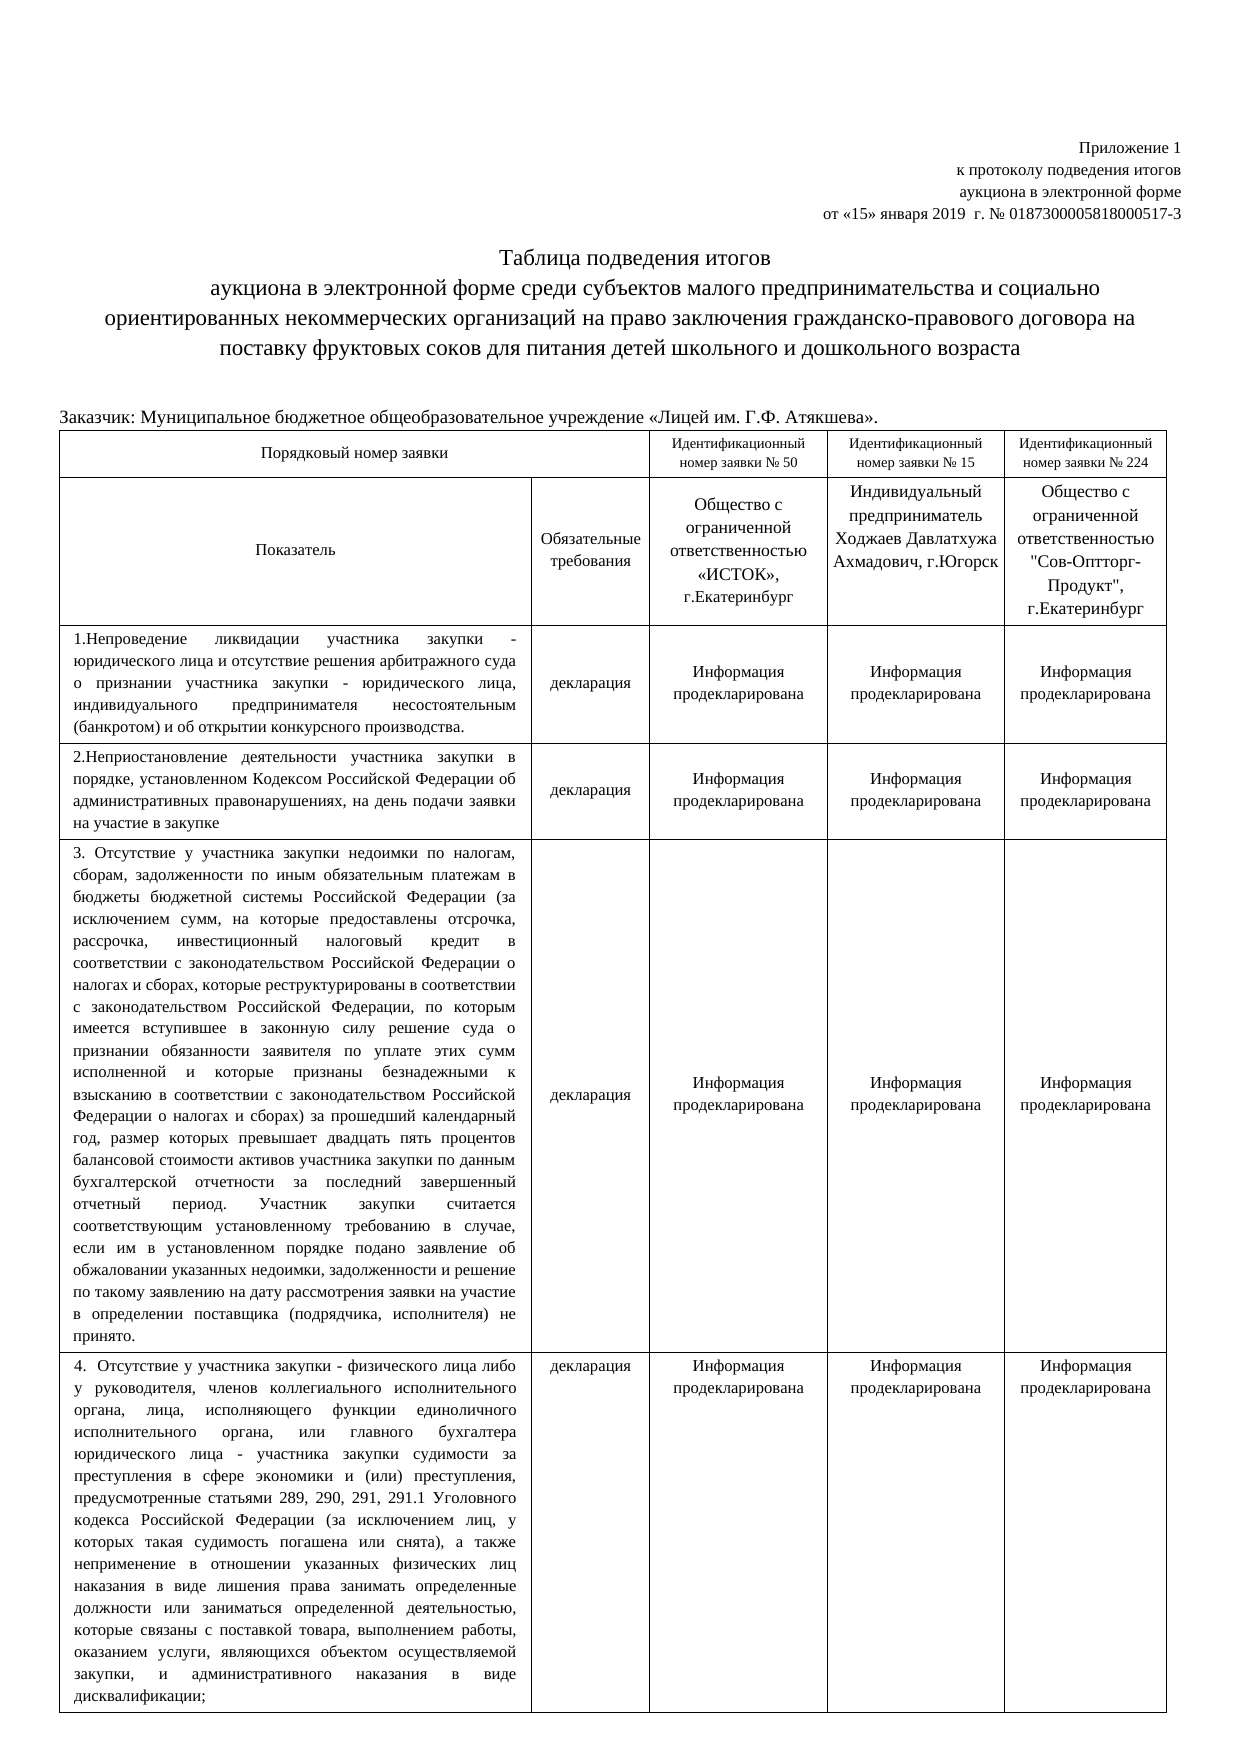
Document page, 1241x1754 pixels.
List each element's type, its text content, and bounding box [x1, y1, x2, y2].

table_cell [828, 1353, 1004, 1712]
table_cell Показатель [60, 478, 531, 625]
table_cell Общество с ограниченной ответственностью "Сов-Оптторг-Продукт", г.Екатеринбург [1005, 478, 1166, 625]
table_cell Информация продекларирована [828, 626, 1004, 743]
table_header Идентификационный номер заявки № 224 [1005, 431, 1166, 477]
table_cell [60, 1353, 531, 1712]
table_cell Информация продекларирована [650, 626, 827, 743]
table_cell Обязательные требования [532, 478, 649, 625]
table_cell декларация [532, 840, 649, 1352]
table_cell Информация продекларирована [1005, 744, 1166, 838]
text Заказчик: Муниципальное бюджетное общеобразовательное учреждение «Лицей им. Г.Ф. Атякшева». [59, 406, 1181, 427]
table_cell 2.Неприостановление деятельности участника закупки в порядке, установленном Кодексом Российской Федерации об административных правонарушениях, на день подачи заявки на участие в закупке [60, 744, 531, 838]
table_cell Информация продекларирована [1005, 626, 1166, 743]
table_cell Информация продекларирована [650, 744, 827, 838]
table_cell декларация [532, 744, 649, 838]
table_cell Информация продекларирована [1005, 840, 1166, 1352]
table_header Порядковый номер заявки [60, 431, 649, 477]
text аукциона в электронной форме среди субъектов малого предпринимательства и социально ориентированных некоммерческих организаций на право заключения гражданско-правового договора на поставку фруктовых соков для питания детей школьного и дошкольного возраста [59, 274, 1181, 361]
table_cell декларация [532, 1353, 649, 1712]
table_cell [1005, 1353, 1166, 1712]
text от «15» января 2019 г. № 0187300005818000517-3 [59, 204, 1181, 223]
table_cell Информация продекларирована [828, 840, 1004, 1352]
table_cell Общество с ограниченной ответственностью «ИСТОК», г.Екатеринбург [650, 478, 827, 625]
table_cell 3. Отсутствие у участника закупки недоимки по налогам, сборам, задолженности по иным обязательным платежам в бюджеты бюджетной системы Российской Федерации (за исключением сумм, на которые предоставлены отсрочка, рассрочка, инвестиционный налоговый кредит в соответствии с законодательством Российской Федерации о налогах и сборах, которые реструктурированы в соответствии с законодательством Российской Федерации, по которым имеется вступившее в законную силу решение суда о признании обязанности заявителя по уплате этих сумм исполненной и которые признаны безнадежными к взысканию в соответствии с законодательством Российской Федерации о налогах и сборах) за прошедший календарный год, размер которых превышает двадцать пять процентов балансовой стоимости активов участника закупки по данным бухгалтерской отчетности за последний завершенный отчетный период. Участник закупки считается соответствующим установленному требованию в случае, если им в установленном порядке подано заявление об обжаловании указанных недоимки, задолженности и решение по такому заявлению на дату рассмотрения заявки на участие в определении поставщика (подрядчика, исполнителя) не принято. [60, 840, 531, 1352]
text Таблица подведения итогов [369, 243, 901, 270]
text к протоколу подведения итогов [59, 160, 1181, 179]
table_header Идентификационный номер заявки № 15 [828, 431, 1004, 477]
text аукциона в электронной форме [59, 182, 1181, 201]
table_cell декларация [532, 626, 649, 743]
table_header Идентификационный номер заявки № 50 [650, 431, 827, 477]
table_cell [650, 1353, 827, 1712]
text Приложение 1 [15, 138, 1181, 157]
table_cell Информация продекларирована [828, 744, 1004, 838]
table_cell Индивидуальный предприниматель Ходжаев Давлатхужа Ахмадович, г.Югорск [828, 478, 1004, 625]
table_cell 1.Непроведение ликвидации участника закупки - юридического лица и отсутствие решения арбитражного суда о признании участника закупки - юридического лица, индивидуального предпринимателя несостоятельным (банкротом) и об открытии конкурсного производства. [60, 626, 531, 743]
table_cell Информация продекларирована [650, 840, 827, 1352]
